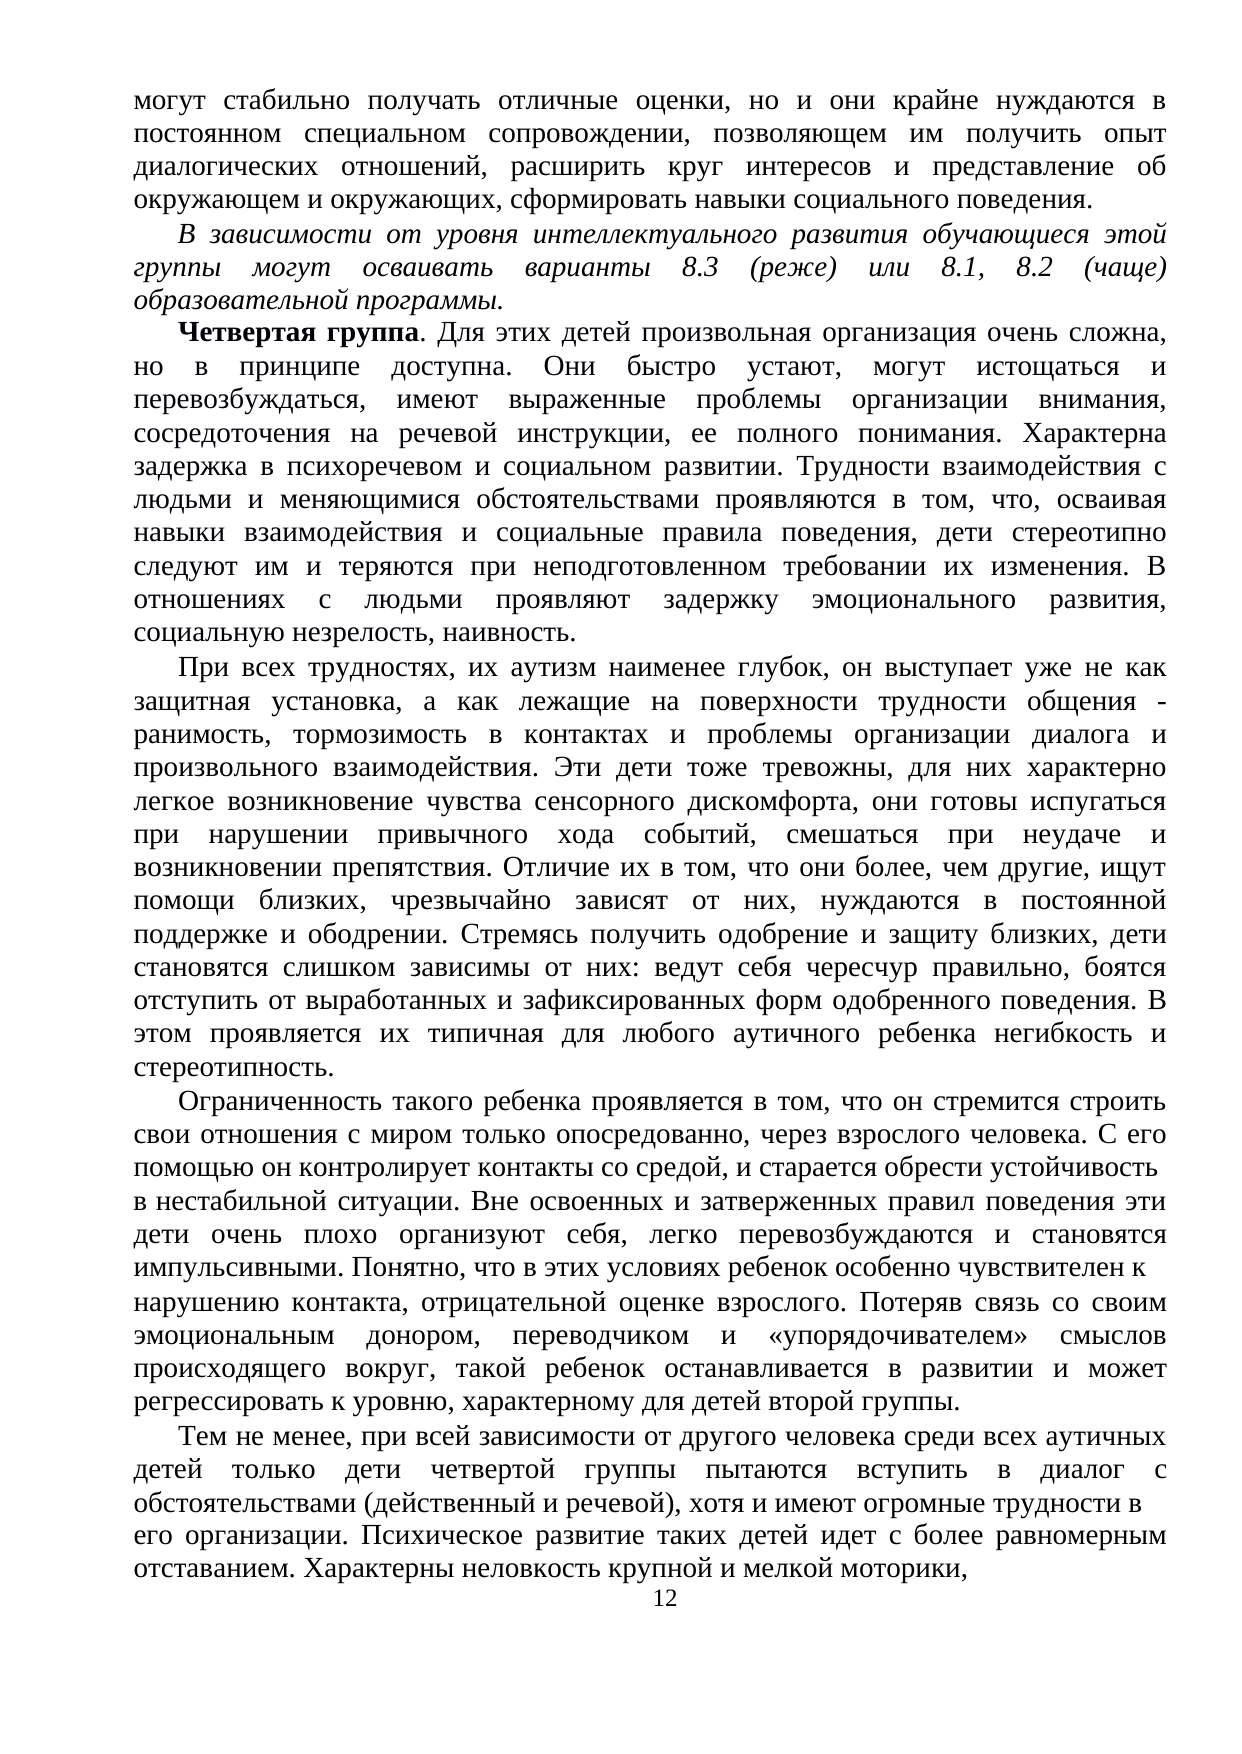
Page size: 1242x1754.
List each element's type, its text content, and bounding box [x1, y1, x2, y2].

text При всех трудностях, их аутизм наименее глубок, он выступает уже не как защитная установка, а как лежащие на поверхности трудности общения - ранимость, тормозимость в контактах и проблемы организации диалога и произвольного взаимодействия. Эти дети тоже тревожны, для них характерно легкое возникновение чувства сенсорного дискомфорта, они готовы испугаться при нарушении привычного хода событий, смешаться при неудаче и возникновении препятствия. Отличие их в том, что они более, чем другие, ищут помощи близких, чрезвычайно зависят от них, нуждаются в постоянной поддержке и ободрении. Стремясь получить одобрение и защиту близких, дети становятся слишком зависимы от них: ведут себя чересчур правильно, боятся отступить от выработанных и зафиксированных форм одобренного поведения. В этом проявляется их типичная для любого аутичного ребенка негибкость и стереотипность. [133, 650, 1168, 1082]
list зависимости от уровня интеллектуального развития обучающиеся этой группы могут осваивать варианты 8.3 (реже) или 8.1, 8.2 (чаще) образовательной программы. [133, 217, 1168, 315]
text его организации. Психическое развитие таких детей идет с более равномерным отставанием. Характерны неловкость крупной и мелкой моторики, [133, 1519, 1168, 1584]
text Четвертая группа. Для этих детей произвольная организация очень сложна, но в принципе доступна. Они быстро устают, могут истощаться и перевозбуждаться, имеют выраженные проблемы организации внимания, сосредоточения на речевой инструкции, ее полного понимания. Характерна задержка в психоречевом и социальном развитии. Трудности взаимодействия с людьми и меняющимися обстоятельствами проявляются в том, что, осваивая навыки взаимодействия и социальные правила поведения, дети стереотипно следуют им и теряются при неподготовленном требовании их изменения. В отношениях с людьми проявляют задержку эмоционального развития, социальную незрелость, наивность. [133, 315, 1168, 648]
text нарушению контакта, отрицательной оценке взрослого. Потеряв связь со своим эмоциональным донором, переводчиком и «упорядочивателем» смыслов происходящего вокруг, такой ребенок останавливается в развитии и может регрессировать к уровню, характерному для детей второй группы. [133, 1285, 1168, 1416]
text Тем не менее, при всей зависимости от другого человека среди всех аутичных детей только дети четвертой группы пытаются вступить в диалог с обстоятельствами (действенный и речевой), хотя и имеют огромные трудности в [133, 1418, 1168, 1519]
text могут стабильно получать отличные оценки, но и они крайне нуждаются в постоянном специальном сопровождении, позволяющем им получить опыт диалогических отношений, расширить круг интересов и представление об окружающем и окружающих, сформировать навыки социального поведения. [133, 83, 1168, 215]
text 12 [133, 1584, 1197, 1612]
list нестабильной ситуации. Вне освоенных и затверженных правил поведения эти дети очень плохо организуют себя, легко перевозбуждаются и становятся импульсивными. Понятно, что в этих условиях ребенок особенно чувствителен к [133, 1184, 1168, 1283]
text Ограниченность такого ребенка проявляется в том, что он стремится строить свои отношения с миром только опосредованно, через взрослого человека. С его помощью он контролирует контакты со средой, и старается обрести устойчивость [133, 1084, 1168, 1183]
